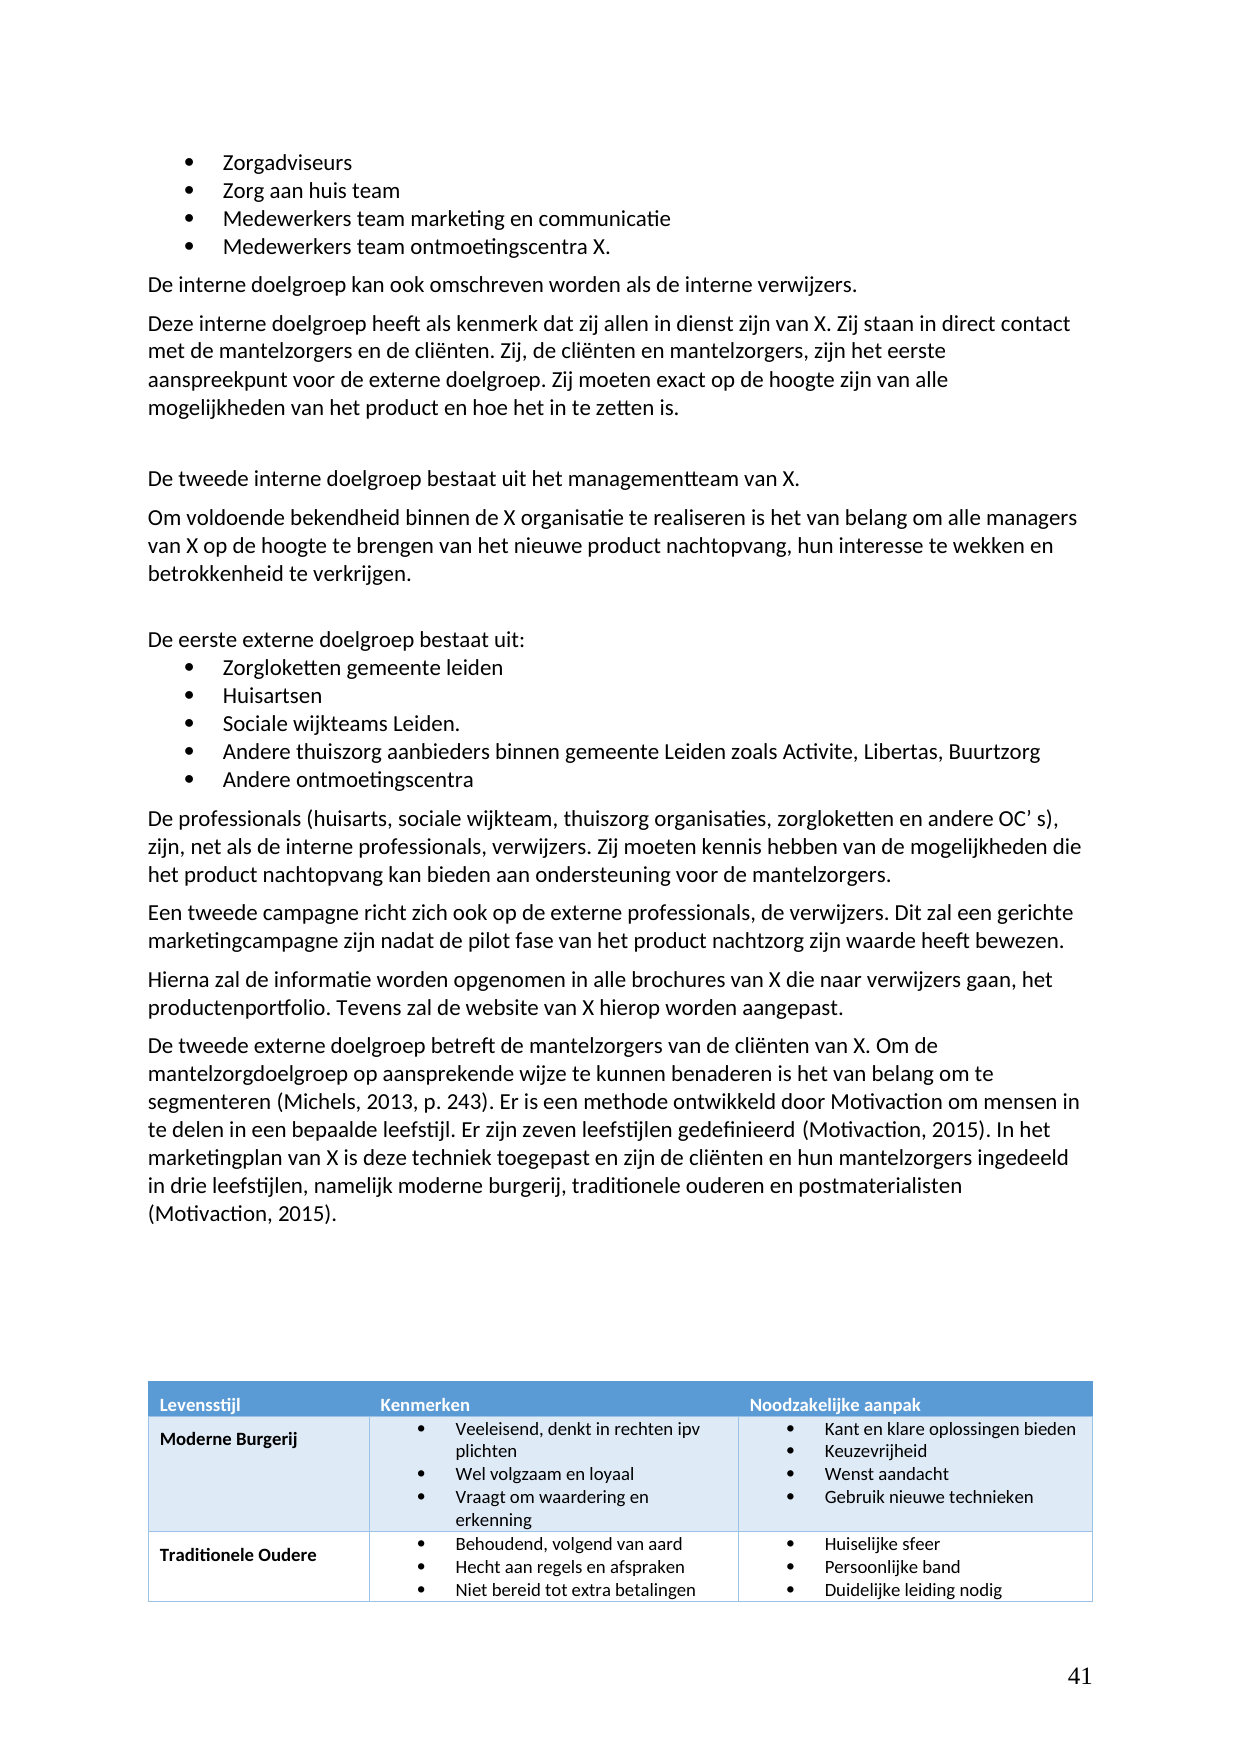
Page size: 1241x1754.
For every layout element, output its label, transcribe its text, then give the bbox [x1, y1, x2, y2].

list Medewerkers team marketing en communicatie [185, 204, 1092, 232]
text De interne doelgroep kan ook omschreven worden als de interne verwijzers. [148, 270, 1092, 298]
list Andere thuiszorg aanbieders binnen gemeente Leiden zoals Activite, Libertas, Buurtzorg [185, 737, 1092, 766]
table_cell Veeleisend, denkt in rechten ipv plichten Wel volgzaam en loyaal Vraagt om waardering en erkenning [370, 1417, 738, 1531]
text Hierna zal de informatie worden opgenomen in alle brochures van X die naar verwijzers gaan, het productenportfolio. Tevens zal de website van X hierop worden aangepast. [148, 965, 1092, 1021]
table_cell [370, 1532, 738, 1601]
text De tweede interne doelgroep bestaat uit het managementteam van X. [148, 464, 1092, 492]
list Andere ontmoetingscentra [185, 766, 1092, 793]
list Huisartsen [185, 681, 1092, 709]
list Zorgadviseurs [185, 148, 1092, 176]
text De tweede externe doelgroep betreft de mantelzorgers van de cliënten van X. Om de mantelzorgdoelgroep op aansprekende wijze te kunnen benaderen is het van belang om te segmenteren . Er is een methode ontwikkeld door Motivaction om mensen in te delen in een bepaalde leefstijl. Er zijn zeven leefstijlen gedefinieerd. In het marketingplan van X is deze techniek toegepast en zijn de cliënten en hun mantelzorgers ingedeeld in drie leefstijlen, namelijk moderne burgerij, traditionele ouderen en postmaterialisten . [148, 1031, 1092, 1227]
list Medewerkers team ontmoetingscentra X. [185, 232, 1092, 260]
text Een tweede campagne richt zich ook op de externe professionals, de verwijzers. Dit zal een gerichte marketingcampagne zijn nadat de pilot fase van het product nachtzorg zijn waarde heeft bewezen. [148, 898, 1092, 954]
text Om voldoende bekendheid binnen de X organisatie te realiseren is het van belang om alle managers van X op de hoogte te brengen van het nieuwe product nachtopvang, hun interesse te wekken en betrokkenheid te verkrijgen. [148, 503, 1092, 587]
text De eerste externe doelgroep bestaat uit: [148, 625, 1092, 653]
table_cell Traditionele Oudere [149, 1532, 369, 1601]
list Zorgloketten gemeente leiden [185, 653, 1092, 681]
list Sociale wijkteams Leiden. [185, 709, 1092, 737]
table_cell Kant en klare oplossingen bieden Keuzevrijheid Wenst aandacht Gebruik nieuwe technieken [739, 1417, 1092, 1531]
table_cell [739, 1532, 1092, 1601]
list Zorg aan huis team [185, 176, 1092, 204]
table_header Levensstijl [149, 1382, 369, 1416]
text De professionals (huisarts, sociale wijkteam, thuiszorg organisaties, zorgloketten en andere OC’ s), zijn, net als de interne professionals, verwijzers. Zij moeten kennis hebben van de mogelijkheden die het product nachtopvang kan bieden aan ondersteuning voor de mantelzorgers. [148, 804, 1092, 888]
table_cell Moderne Burgerij [149, 1417, 369, 1531]
text Deze interne doelgroep heeft als kenmerk dat zij allen in dienst zijn van X. Zij staan in direct contact met de mantelzorgers en de cliënten. Zij, de cliënten en mantelzorgers, zijn het eerste aanspreekpunt voor de externe doelgroep. Zij moeten exact op de hoogte zijn van alle mogelijkheden van het product en hoe het in te zetten is. [148, 309, 1092, 421]
table_header Kenmerken [370, 1382, 738, 1416]
table_header Noodzakelijke aanpak [739, 1382, 1092, 1416]
